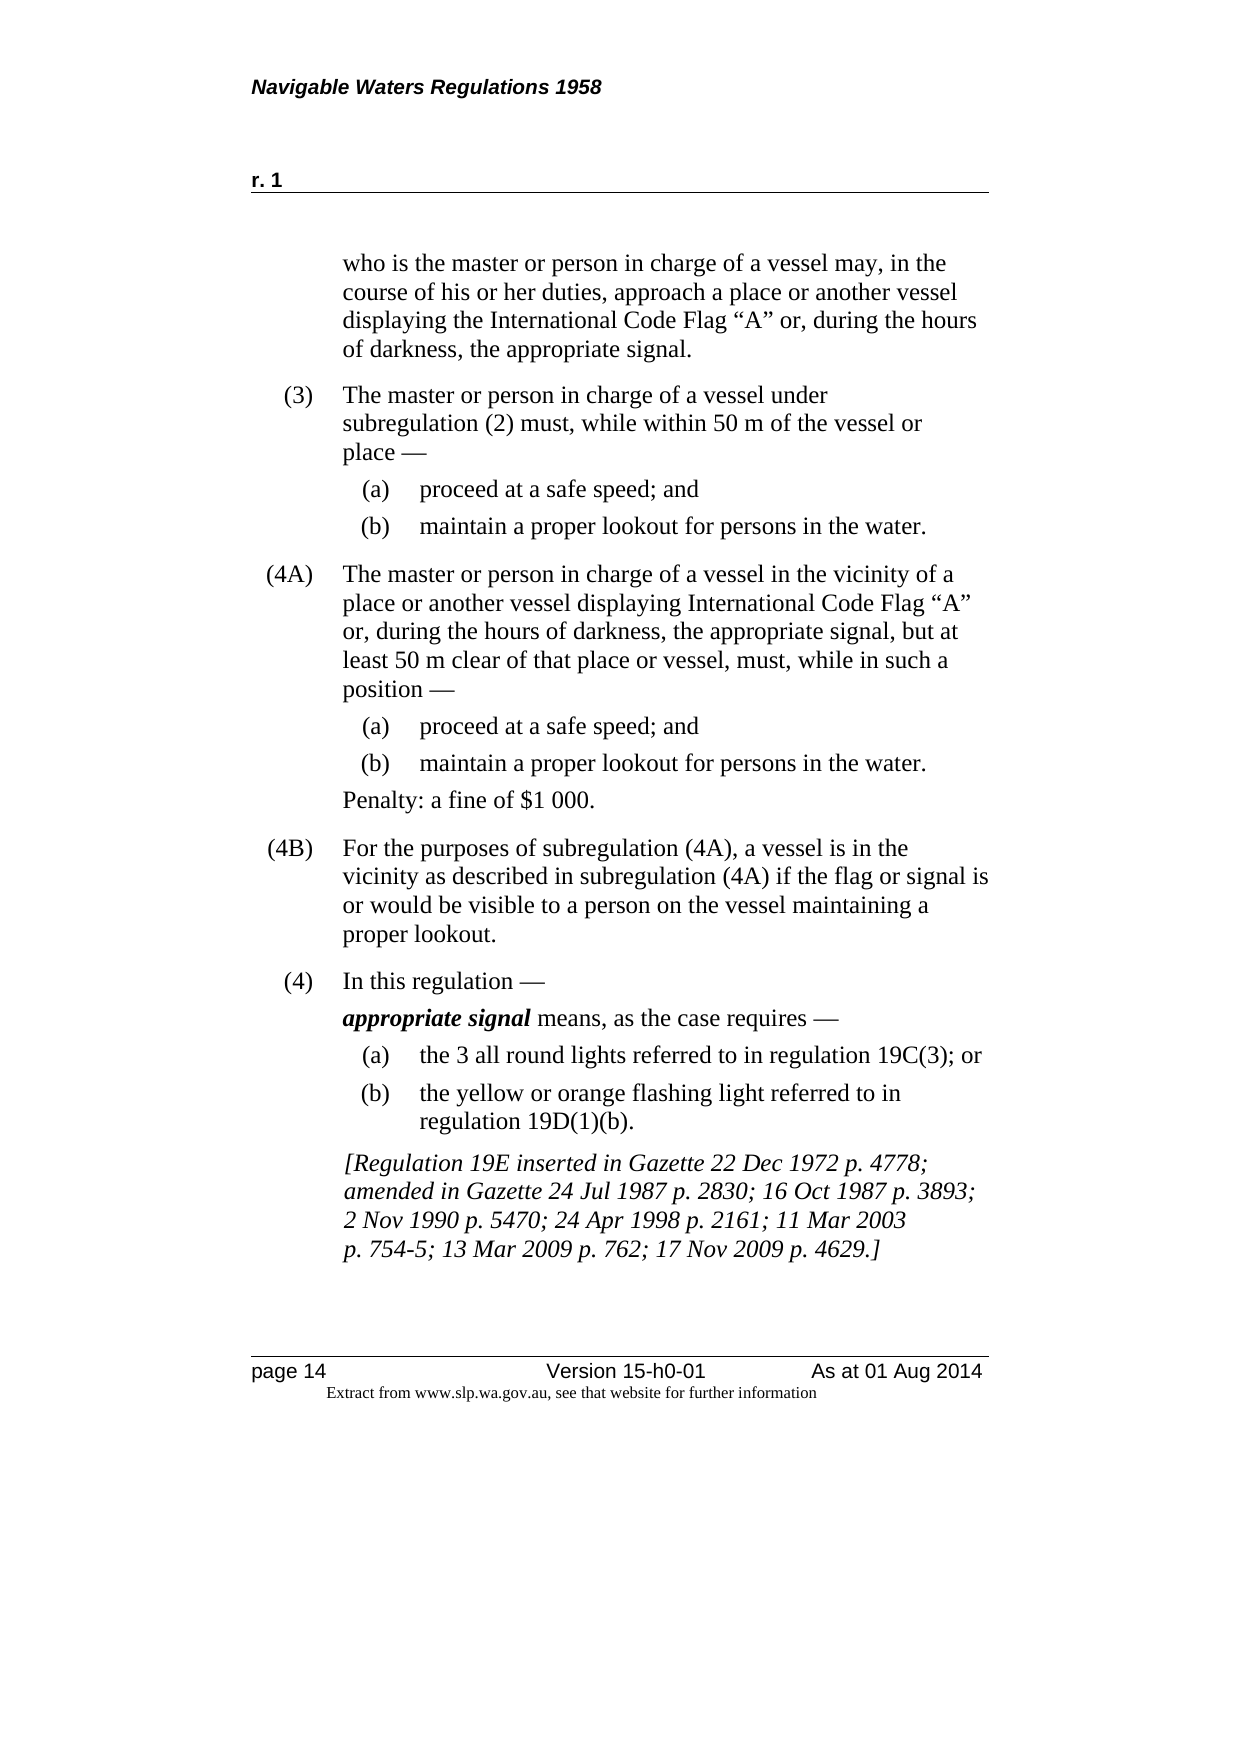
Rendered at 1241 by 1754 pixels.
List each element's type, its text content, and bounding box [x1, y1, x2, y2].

text (a) the 3 all round lights referred to in regulation 19C(3); or [251, 1041, 989, 1069]
text appropriate signal means, as the case requires — [251, 1003, 989, 1032]
text (a) proceed at a safe speed; and [251, 711, 989, 740]
text (b) maintain a proper lookout for persons in the water. [251, 511, 989, 540]
text Penalty: a fine of $1 000. [251, 785, 989, 814]
text (b) the yellow or orange flashing light referred to in regulation 19D(1)(b). [251, 1078, 989, 1135]
text (4) In this regulation — [251, 966, 989, 995]
text [Regulation 19E inserted in Gazette 22 Dec 1972 p. 4778; amended in Gazette 24 Jul 1987 p. 2830; 16 Oct 1987 p. 3893; 2 Nov 1990 p. 5470; 24 Apr 1998 p. 2161; 11 Mar 2003 p. 754-5; 13 Mar 2009 p. 762; 17 Nov 2009 p. 4629.] [251, 1148, 989, 1263]
text (b) maintain a proper lookout for persons in the water. [251, 748, 989, 777]
text (4A) The master or person in charge of a vessel in the vicinity of a place or another vessel displaying International Code Flag “A” or, during the hours of darkness, the appropriate signal, but at least 50 m clear of that place or vessel, must, while in such a position — [251, 559, 989, 703]
text who is the master or person in charge of a vessel may, in the course of his or her duties, approach a place or another vessel displaying the International Code Flag “A” or, during the hours of darkness, the appropriate signal. [251, 248, 989, 363]
text (3) The master or person in charge of a vessel under subregulation (2) must, while within 50 m of the vessel or place — [251, 380, 989, 466]
text (4B) For the purposes of subregulation (4A), a vessel is in the vicinity as described in subregulation (4A) if the flag or signal is or would be visible to a person on the vessel maintaining a proper lookout. [251, 833, 989, 948]
text (a) proceed at a safe speed; and [251, 474, 989, 503]
